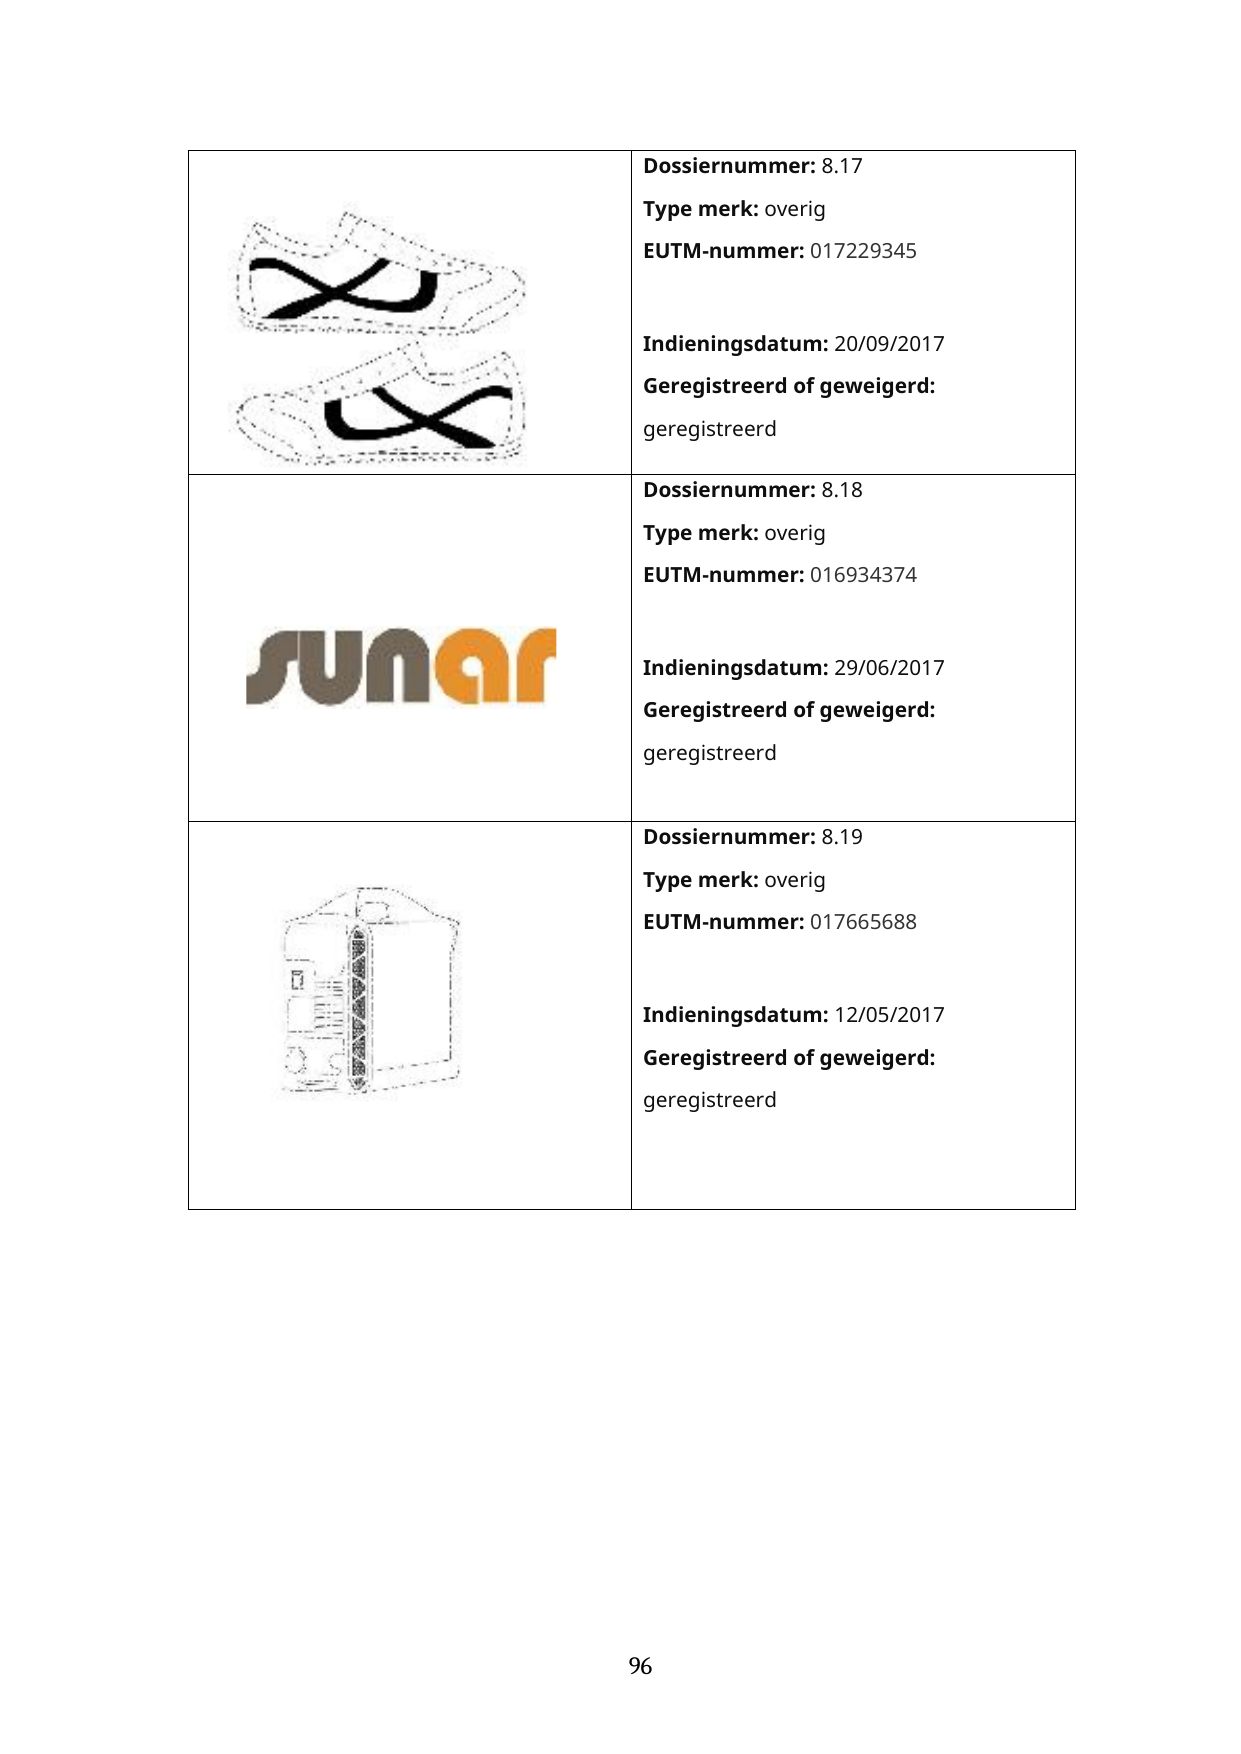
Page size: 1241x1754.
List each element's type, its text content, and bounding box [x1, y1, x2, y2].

table_cell [189, 822, 631, 1209]
table_cell Dossiernummer: 8.18 Type merk: overig EUTM-nummer: 016934374 Indieningsdatum: 29/06/2017 Geregistreerd of geweigerd: geregistreerd [632, 475, 1075, 821]
table_cell Dossiernummer: 8.17 Type merk: overig EUTM-nummer: 017229345 Indieningsdatum: 20/09/2017 Geregistreerd of geweigerd: geregistreerd [632, 151, 1075, 474]
picture [227, 201, 540, 474]
picture [246, 626, 557, 709]
table_cell Dossiernummer: 8.19 Type merk: overig EUTM-nummer: 017665688 Indieningsdatum: 12/05/2017 Geregistreerd of geweigerd: geregistreerd [632, 822, 1075, 1209]
table_cell [189, 151, 631, 474]
table_cell [189, 475, 631, 821]
picture [246, 872, 484, 1181]
